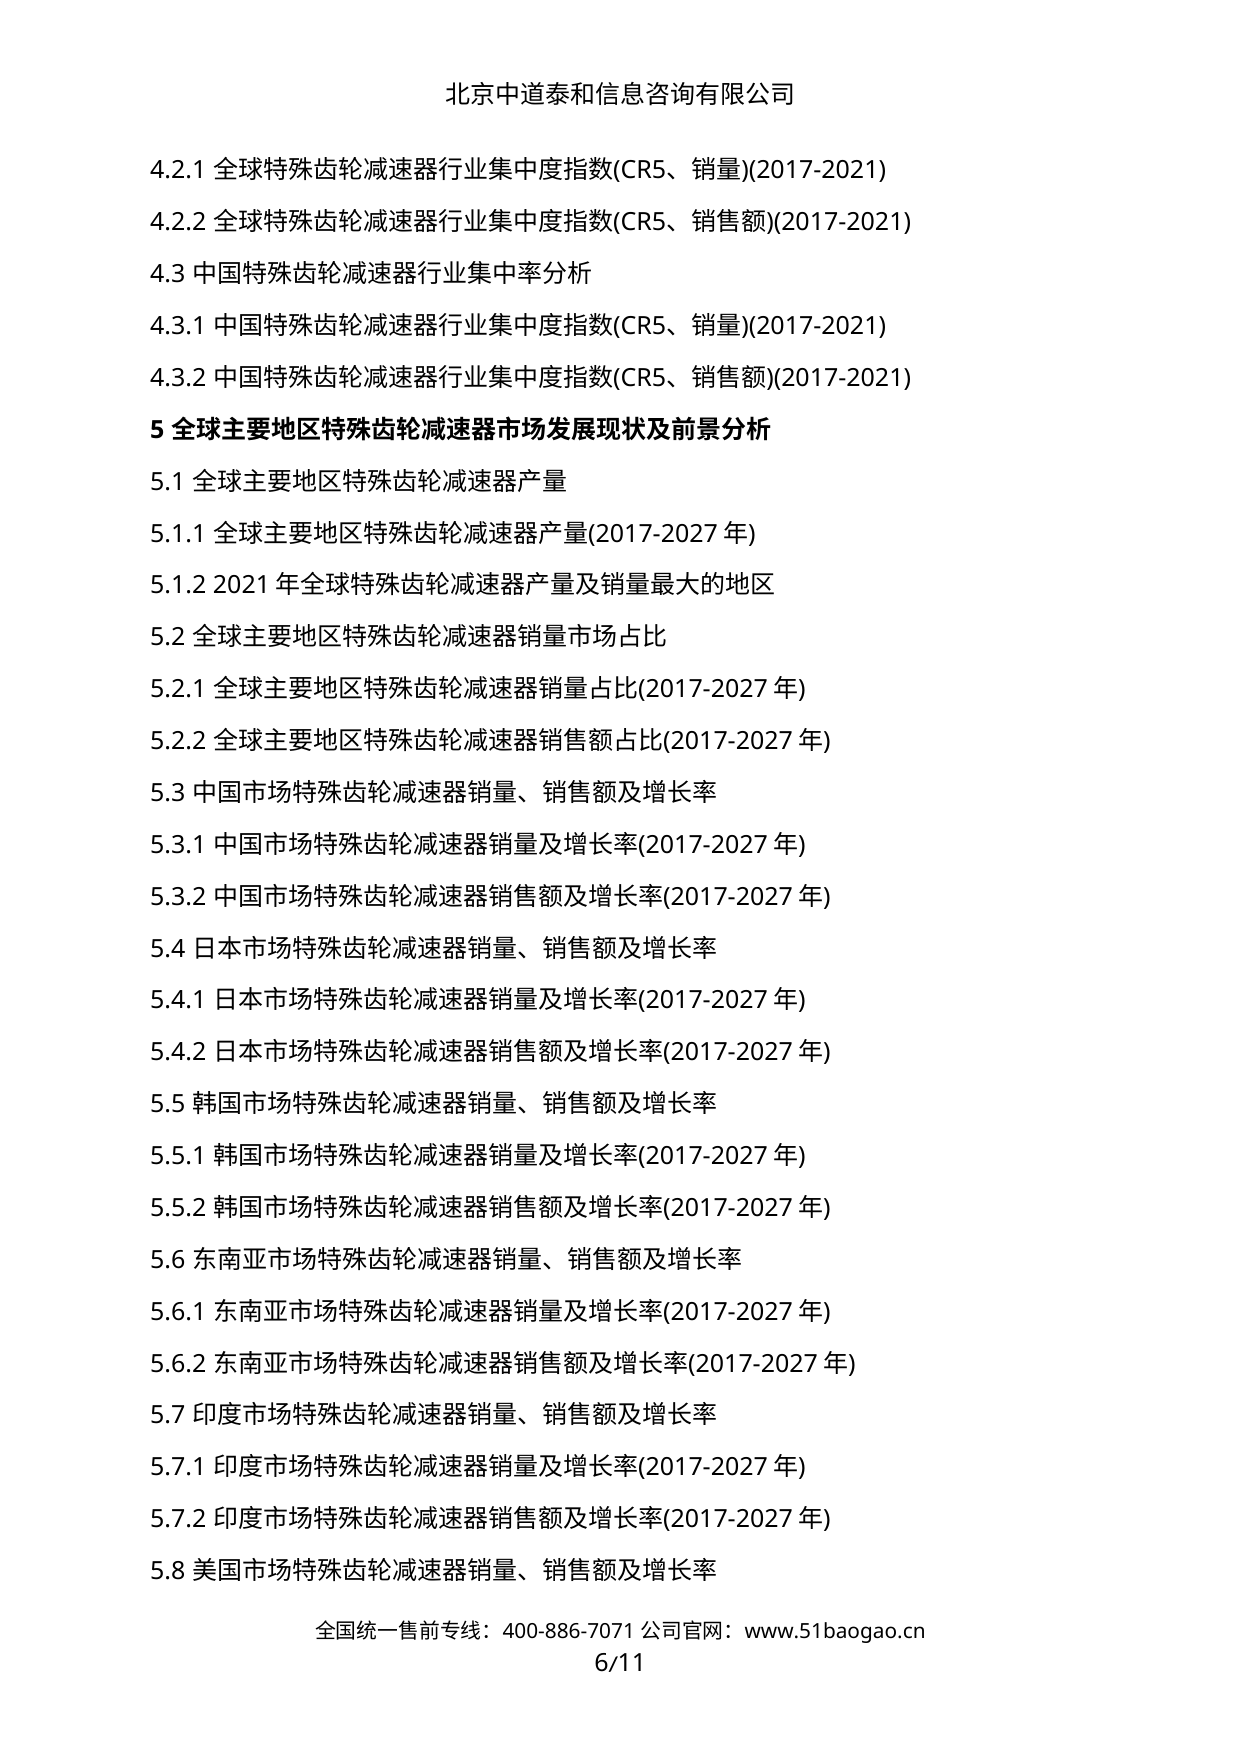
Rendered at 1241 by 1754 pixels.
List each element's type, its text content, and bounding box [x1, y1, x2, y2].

text 5.7.1 印度市场特殊齿轮减速器销量及增长率(2017-2027年) [150, 1447, 1090, 1483]
text 5.7.2 印度市场特殊齿轮减速器销售额及增长率(2017-2027年) [150, 1499, 1090, 1535]
text 5.4 日本市场特殊齿轮减速器销量、销售额及增长率 [150, 928, 1090, 964]
text 5.5.1 韩国市场特殊齿轮减速器销量及增长率(2017-2027年) [150, 1136, 1090, 1172]
text 4.3.2 中国特殊齿轮减速器行业集中度指数(CR5、销售额)(2017-2021) [150, 357, 1090, 394]
text 5.1.1 全球主要地区特殊齿轮减速器产量(2017-2027年) [150, 513, 1090, 549]
text 4.2.2 全球特殊齿轮减速器行业集中度指数(CR5、销售额)(2017-2021) [150, 202, 1090, 238]
text 4.3 中国特殊齿轮减速器行业集中率分析 [150, 254, 1090, 290]
text 5 全球主要地区特殊齿轮减速器市场发展现状及前景分析 [150, 409, 1090, 446]
text 5.4.2 日本市场特殊齿轮减速器销售额及增长率(2017-2027年) [150, 1032, 1090, 1068]
text 5.2.2 全球主要地区特殊齿轮减速器销售额占比(2017-2027年) [150, 721, 1090, 757]
text 5.3.1 中国市场特殊齿轮减速器销量及增长率(2017-2027年) [150, 824, 1090, 861]
text 4.3.1 中国特殊齿轮减速器行业集中度指数(CR5、销量)(2017-2021) [150, 306, 1090, 342]
text 5.3.2 中国市场特殊齿轮减速器销售额及增长率(2017-2027年) [150, 876, 1090, 912]
text 5.6.2 东南亚市场特殊齿轮减速器销售额及增长率(2017-2027年) [150, 1343, 1090, 1379]
text 5.4.1 日本市场特殊齿轮减速器销量及增长率(2017-2027年) [150, 980, 1090, 1016]
text 5.7 印度市场特殊齿轮减速器销量、销售额及增长率 [150, 1395, 1090, 1431]
text 5.2.1 全球主要地区特殊齿轮减速器销量占比(2017-2027年) [150, 669, 1090, 705]
text 5.1.2 2021年全球特殊齿轮减速器产量及销量最大的地区 [150, 565, 1090, 601]
text 5.5.2 韩国市场特殊齿轮减速器销售额及增长率(2017-2027年) [150, 1187, 1090, 1224]
text 5.5 韩国市场特殊齿轮减速器销量、销售额及增长率 [150, 1084, 1090, 1120]
text 5.6.1 东南亚市场特殊齿轮减速器销量及增长率(2017-2027年) [150, 1291, 1090, 1327]
text 5.3 中国市场特殊齿轮减速器销量、销售额及增长率 [150, 772, 1090, 809]
text 5.1 全球主要地区特殊齿轮减速器产量 [150, 461, 1090, 497]
text 5.8 美国市场特殊齿轮减速器销量、销售额及增长率 [150, 1551, 1090, 1587]
text 5.2 全球主要地区特殊齿轮减速器销量市场占比 [150, 617, 1090, 653]
text 4.2.1 全球特殊齿轮减速器行业集中度指数(CR5、销量)(2017-2021) [150, 150, 1090, 186]
text 5.6 东南亚市场特殊齿轮减速器销量、销售额及增长率 [150, 1239, 1090, 1276]
